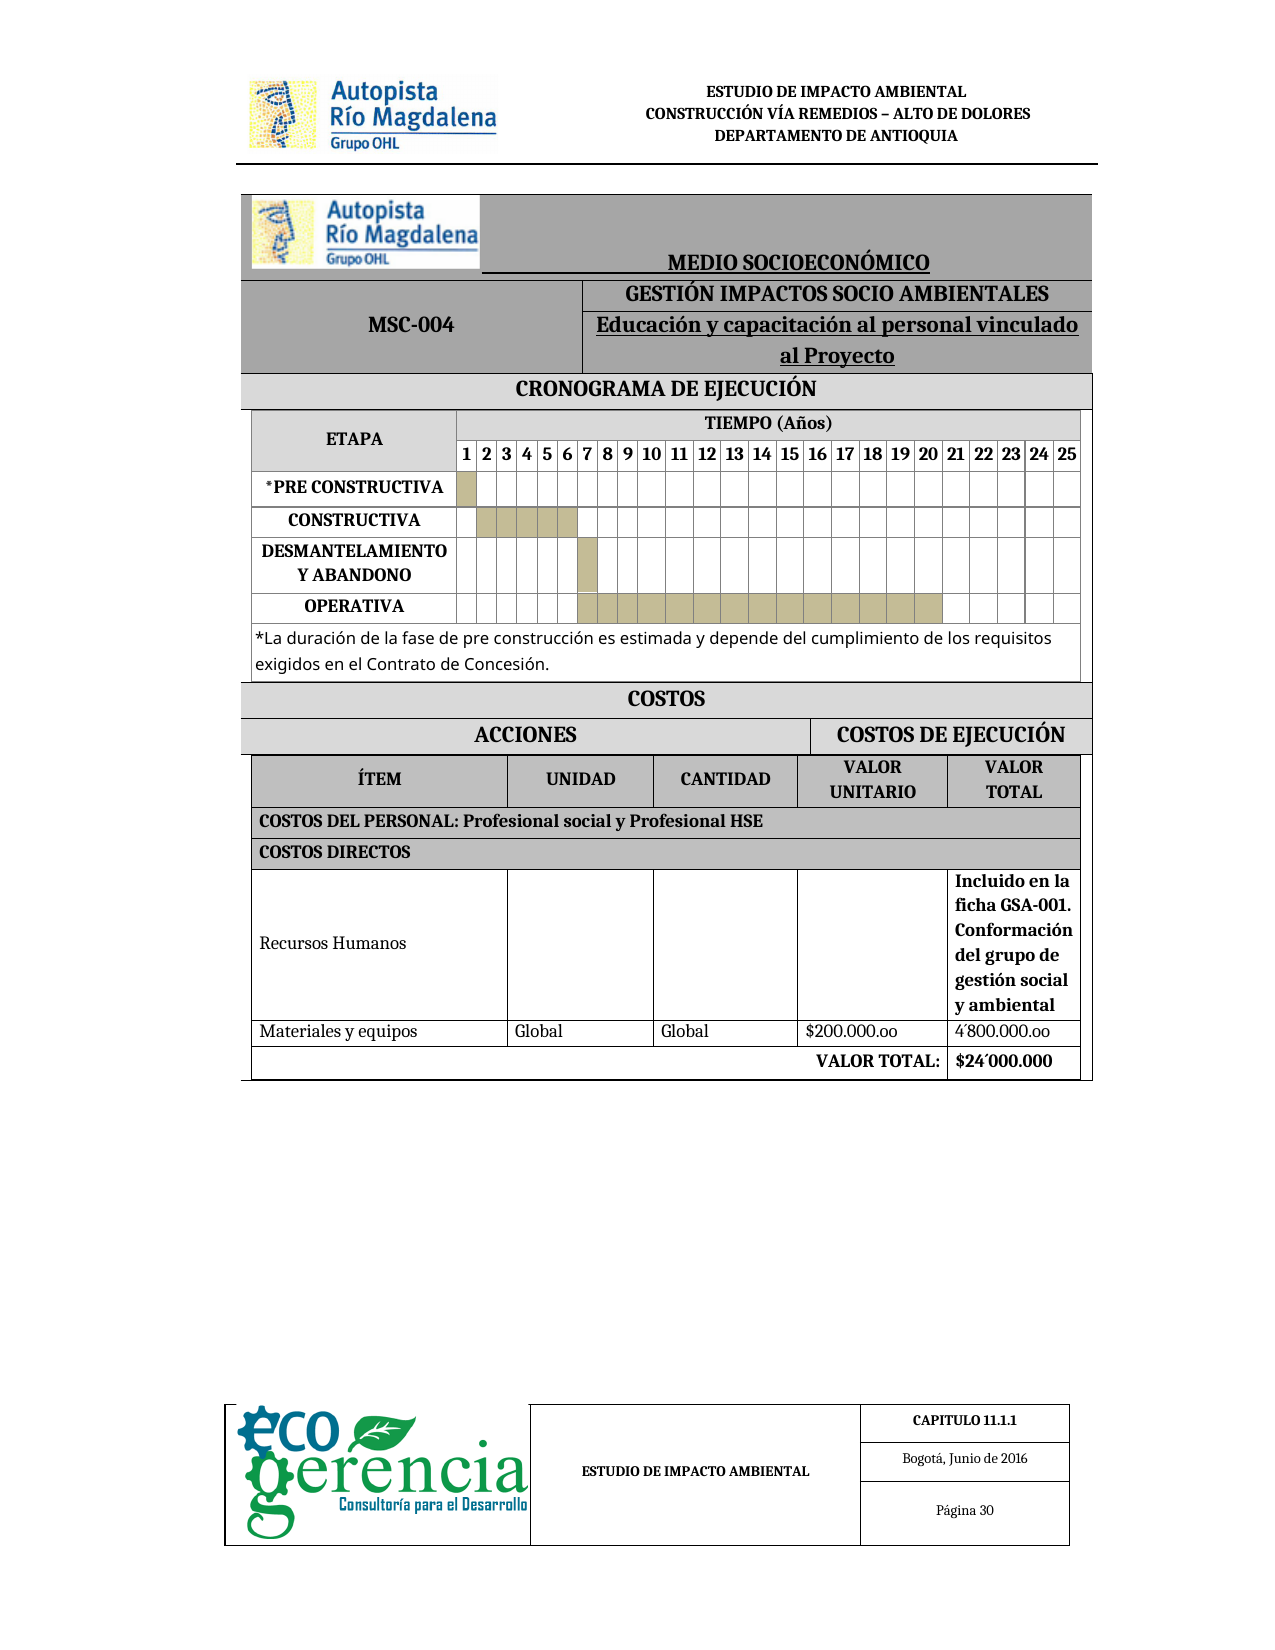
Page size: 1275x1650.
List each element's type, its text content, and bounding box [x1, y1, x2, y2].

table_cell [618, 538, 637, 593]
table_cell [517, 538, 537, 593]
table_cell [497, 472, 516, 506]
table_cell [1054, 538, 1080, 593]
table_cell [998, 594, 1024, 623]
table_cell [943, 594, 969, 623]
table_cell [1054, 594, 1080, 623]
table_cell [1054, 472, 1080, 506]
table_cell [998, 441, 1024, 471]
table_cell [666, 538, 693, 593]
table_cell [970, 538, 997, 593]
table_cell [252, 624, 1080, 681]
table_cell [638, 441, 665, 471]
table_cell [832, 441, 859, 471]
table_cell [1026, 538, 1053, 593]
table_cell [598, 441, 617, 471]
table_cell [457, 538, 476, 593]
table_cell [970, 441, 997, 471]
table_cell [749, 538, 776, 593]
table_cell [887, 441, 914, 471]
table_cell [998, 538, 1024, 593]
table_cell [721, 441, 748, 471]
table_cell COSTOS DE EJECUCIÓN [811, 719, 1092, 754]
table_cell [887, 538, 914, 593]
table_cell CRONOGRAMA DE EJECUCIÓN [241, 374, 1092, 409]
table_cell [241, 410, 251, 682]
table_cell [804, 441, 831, 471]
table_cell [1026, 472, 1053, 506]
table_cell [943, 538, 969, 593]
table_cell [1054, 508, 1080, 537]
table_cell [598, 538, 617, 593]
table_cell [860, 441, 886, 471]
table_cell [477, 538, 496, 593]
table_cell [578, 441, 597, 471]
table_cell [558, 441, 577, 471]
table_header MEDIO SOCIOECONÓMICO [241, 195, 1092, 280]
table_cell ACCIONES [241, 719, 810, 754]
table_cell [943, 508, 969, 537]
table_cell [694, 441, 720, 471]
table_cell [804, 538, 831, 593]
table_cell Educación y capacitación al personal vinculado al Proyecto [583, 312, 1092, 373]
table_cell MSC-004 [241, 281, 582, 373]
table_cell [970, 472, 997, 506]
table_cell [1026, 508, 1053, 537]
table_cell [943, 441, 969, 471]
table_cell [915, 538, 942, 593]
table_cell [252, 594, 456, 623]
table_cell [998, 472, 1024, 506]
picture [236, 1404, 529, 1540]
table_cell [1054, 441, 1080, 471]
table_cell [749, 441, 776, 471]
table_cell [538, 441, 557, 471]
table_cell [252, 508, 456, 537]
table_cell [241, 755, 251, 1080]
table_cell [638, 538, 665, 593]
table_cell [943, 472, 969, 506]
table_cell [497, 538, 516, 593]
table_cell [517, 594, 537, 623]
table_cell [477, 472, 496, 506]
table_cell [252, 538, 456, 593]
table_cell [618, 441, 637, 471]
table_cell [777, 441, 803, 471]
table_cell [558, 594, 577, 623]
table_cell [998, 508, 1024, 537]
table_cell [860, 538, 886, 593]
table_cell [777, 538, 803, 593]
table_cell [666, 441, 693, 471]
picture [247, 74, 499, 154]
table_cell [538, 594, 557, 623]
table_cell [1026, 594, 1053, 623]
table_cell [1081, 410, 1092, 682]
table_cell [558, 538, 577, 593]
table_cell [1026, 441, 1053, 471]
table_cell [721, 538, 748, 593]
picture [251, 195, 482, 271]
table_cell [915, 441, 942, 471]
table_cell GESTIÓN IMPACTOS SOCIO AMBIENTALES [583, 281, 1092, 311]
table_cell [252, 472, 456, 506]
table_cell [538, 538, 557, 593]
table_cell [970, 508, 997, 537]
table_cell [457, 441, 476, 471]
table_cell [477, 441, 496, 471]
table_cell COSTOS [241, 683, 1092, 718]
table_cell [457, 508, 476, 537]
table_cell [497, 441, 516, 471]
table_cell [517, 441, 537, 471]
table_cell [970, 594, 997, 623]
table_cell [1081, 755, 1092, 1080]
table_cell [832, 538, 859, 593]
table_cell [694, 538, 720, 593]
